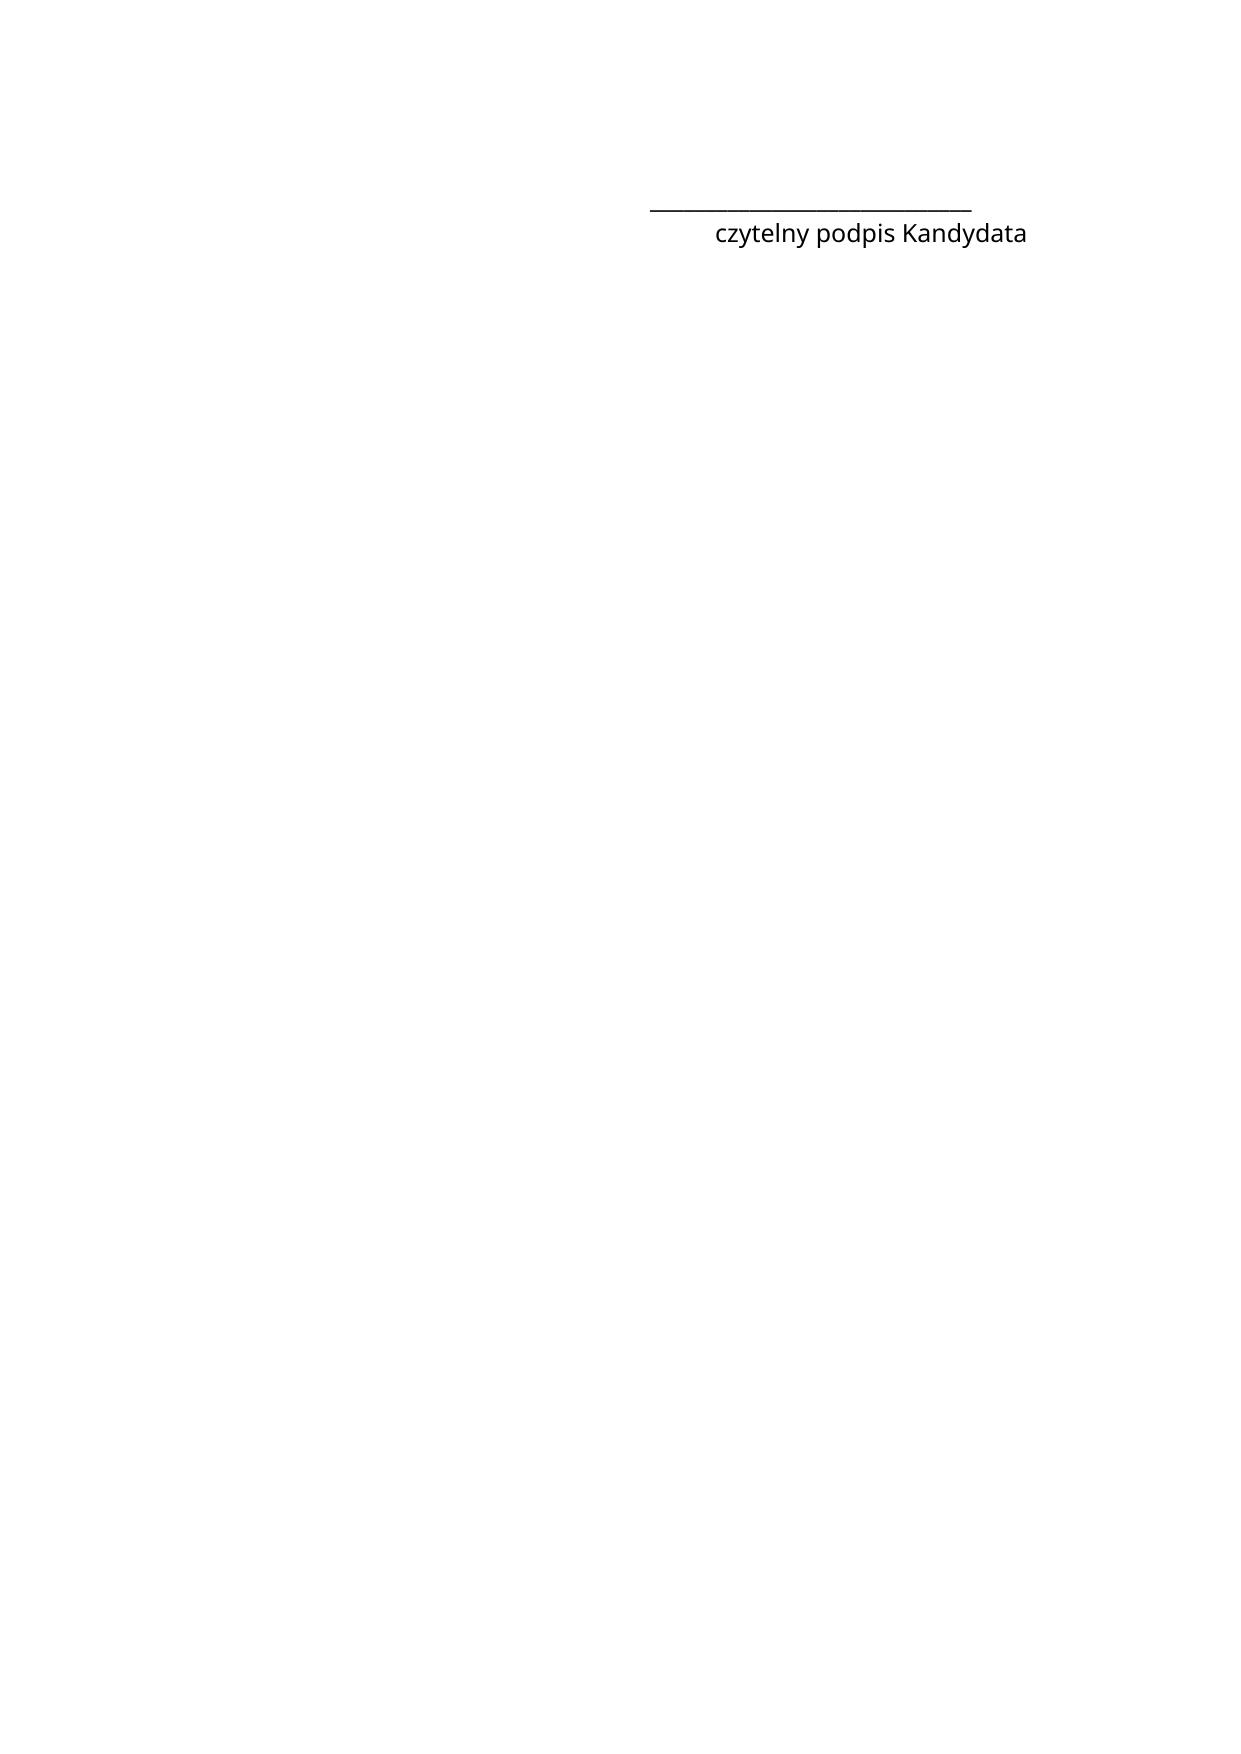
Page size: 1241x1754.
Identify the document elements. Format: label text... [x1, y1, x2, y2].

text _____________________________ [650, 182, 1093, 216]
text czytelny podpis Kandydata [650, 216, 1093, 250]
